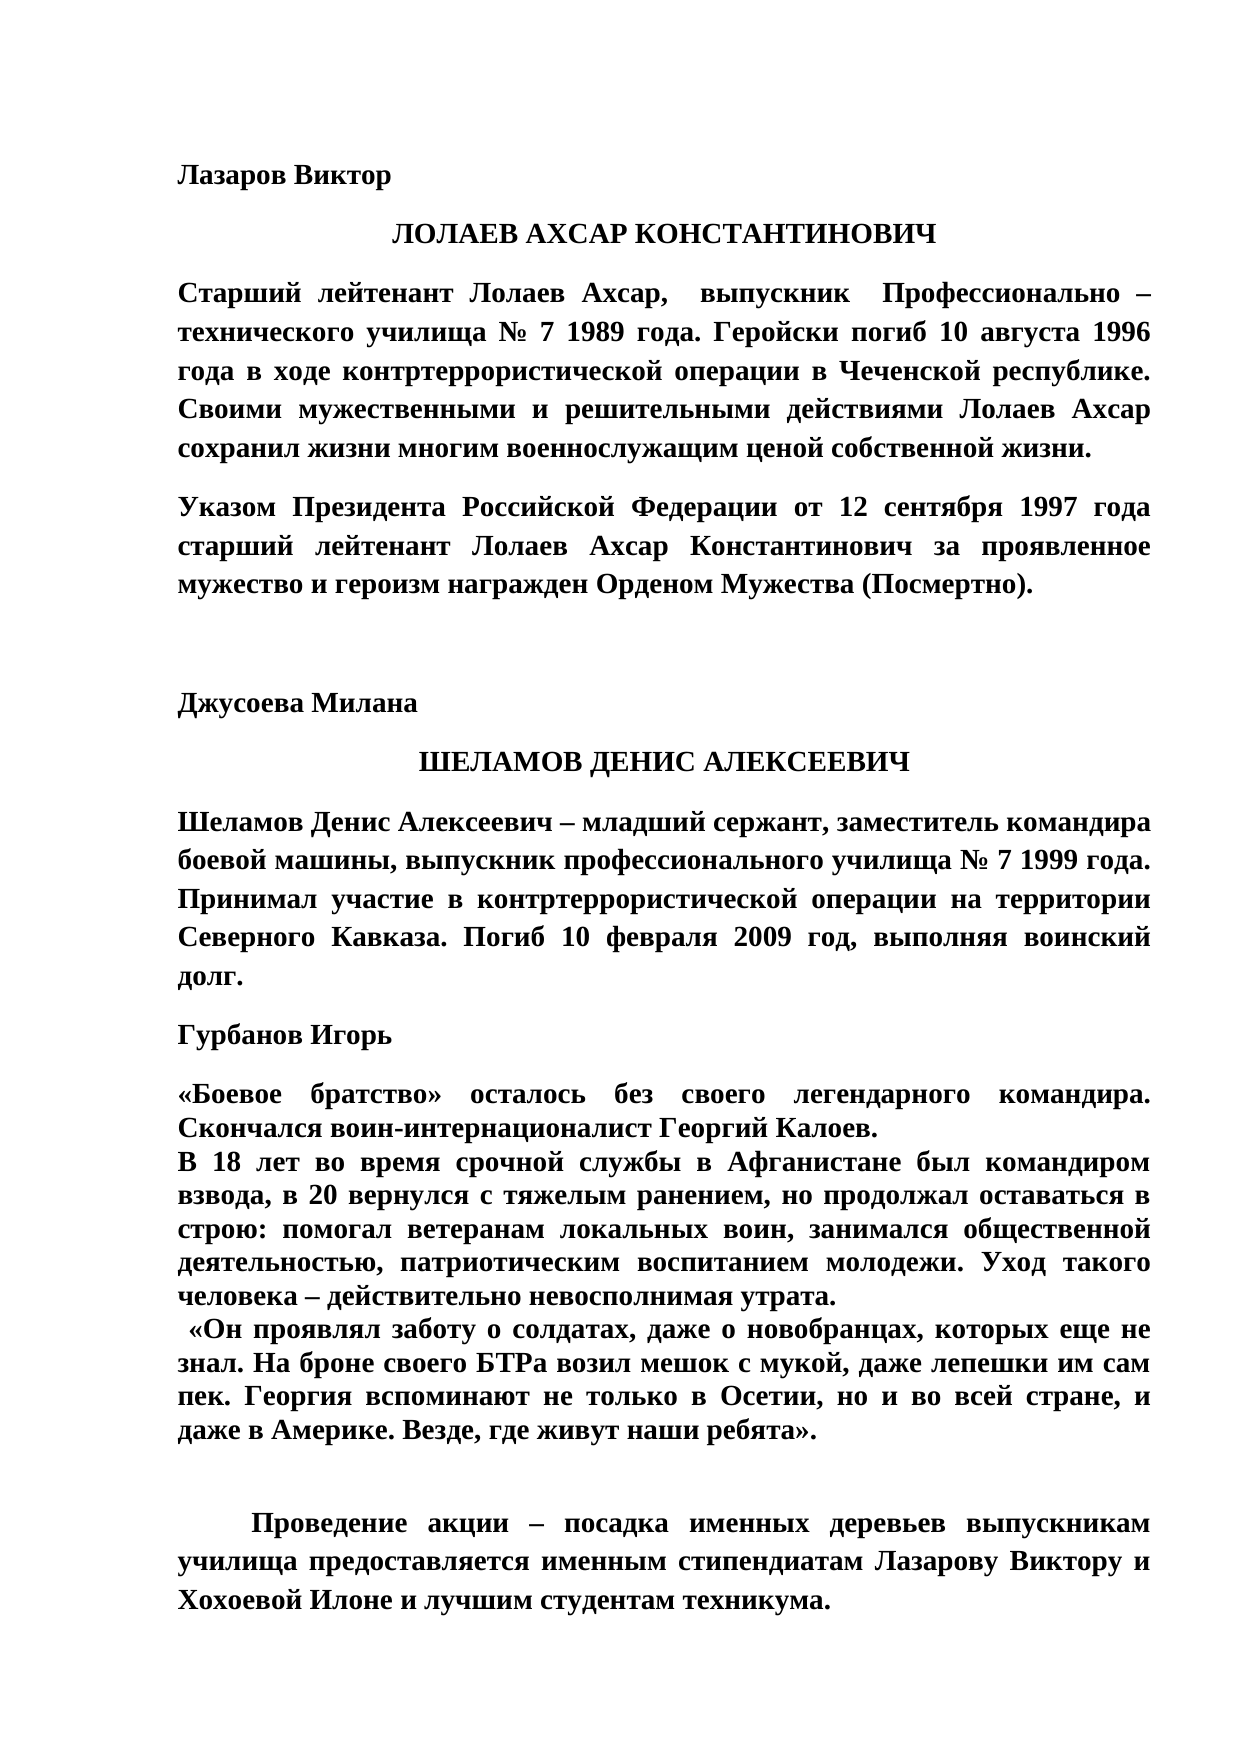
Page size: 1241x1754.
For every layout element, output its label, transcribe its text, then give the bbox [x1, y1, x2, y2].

text Старший лейтенант Лолаев Ахсар, выпускник Профессионально – технического училища № 7 1989 года. Геройски погиб 10 августа 1996 года в ходе контртеррористической операции в Чеченской республике. Своими мужественными и решительными действиями Лолаев Ахсар сохранил жизни многим военнослужащим ценой собственной жизни. [177, 276, 1152, 463]
text ШЕЛАМОВ ДЕНИС АЛЕКСЕЕВИЧ [177, 744, 1152, 778]
text «Боевое братство» осталось без своего легендарного командира. Скончался воин-интернационалист Георгий Калоев. [177, 1077, 1152, 1144]
text Гурбанов Игорь [177, 1017, 1152, 1051]
text ЛОЛАЕВ АХСАР КОНСТАНТИНОВИЧ [177, 216, 1152, 250]
text В 18 лет во время срочной службы в Афганистане был командиром взвода, в 20 вернулся с тяжелым ранением, но продолжал оставаться в строю: помогал ветеранам локальных воин, занимался общественной деятельностью, патриотическим воспитанием молодежи. Уход такого человека – действительно невосполнимая утрата. [177, 1144, 1152, 1311]
text Джусоева Милана [177, 685, 1152, 718]
text Указом Президента Российской Федерации от 12 сентября 1997 года старший лейтенант Лолаев Ахсар Константинович за проявленное мужество и героизм награжден Орденом Мужества (Посмертно). [177, 489, 1152, 600]
text Лазаров Виктор [177, 157, 1152, 190]
text Шеламов Денис Алексеевич – младший сержант, заместитель командира боевой машины, выпускник профессионального училища № 7 1999 года. Принимал участие в контртеррористической операции на территории Северного Кавказа. Погиб 10 февраля 2009 год, выполняя воинский долг. [177, 804, 1152, 991]
text Проведение акции – посадка именных деревьев выпускникам училища предоставляется именным стипендиатам Лазарову Виктору и Хохоевой Илоне и лучшим студентам техникума. [177, 1505, 1152, 1616]
text «Он проявлял заботу о солдатах, даже о новобранцах, которых еще не знал. На броне своего БТРа возил мешок с мукой, даже лепешки им сам пек. Георгия вспоминают не только в Осетии, но и во всей стране, и даже в Америке. Везде, где живут наши ребята». [177, 1311, 1152, 1446]
